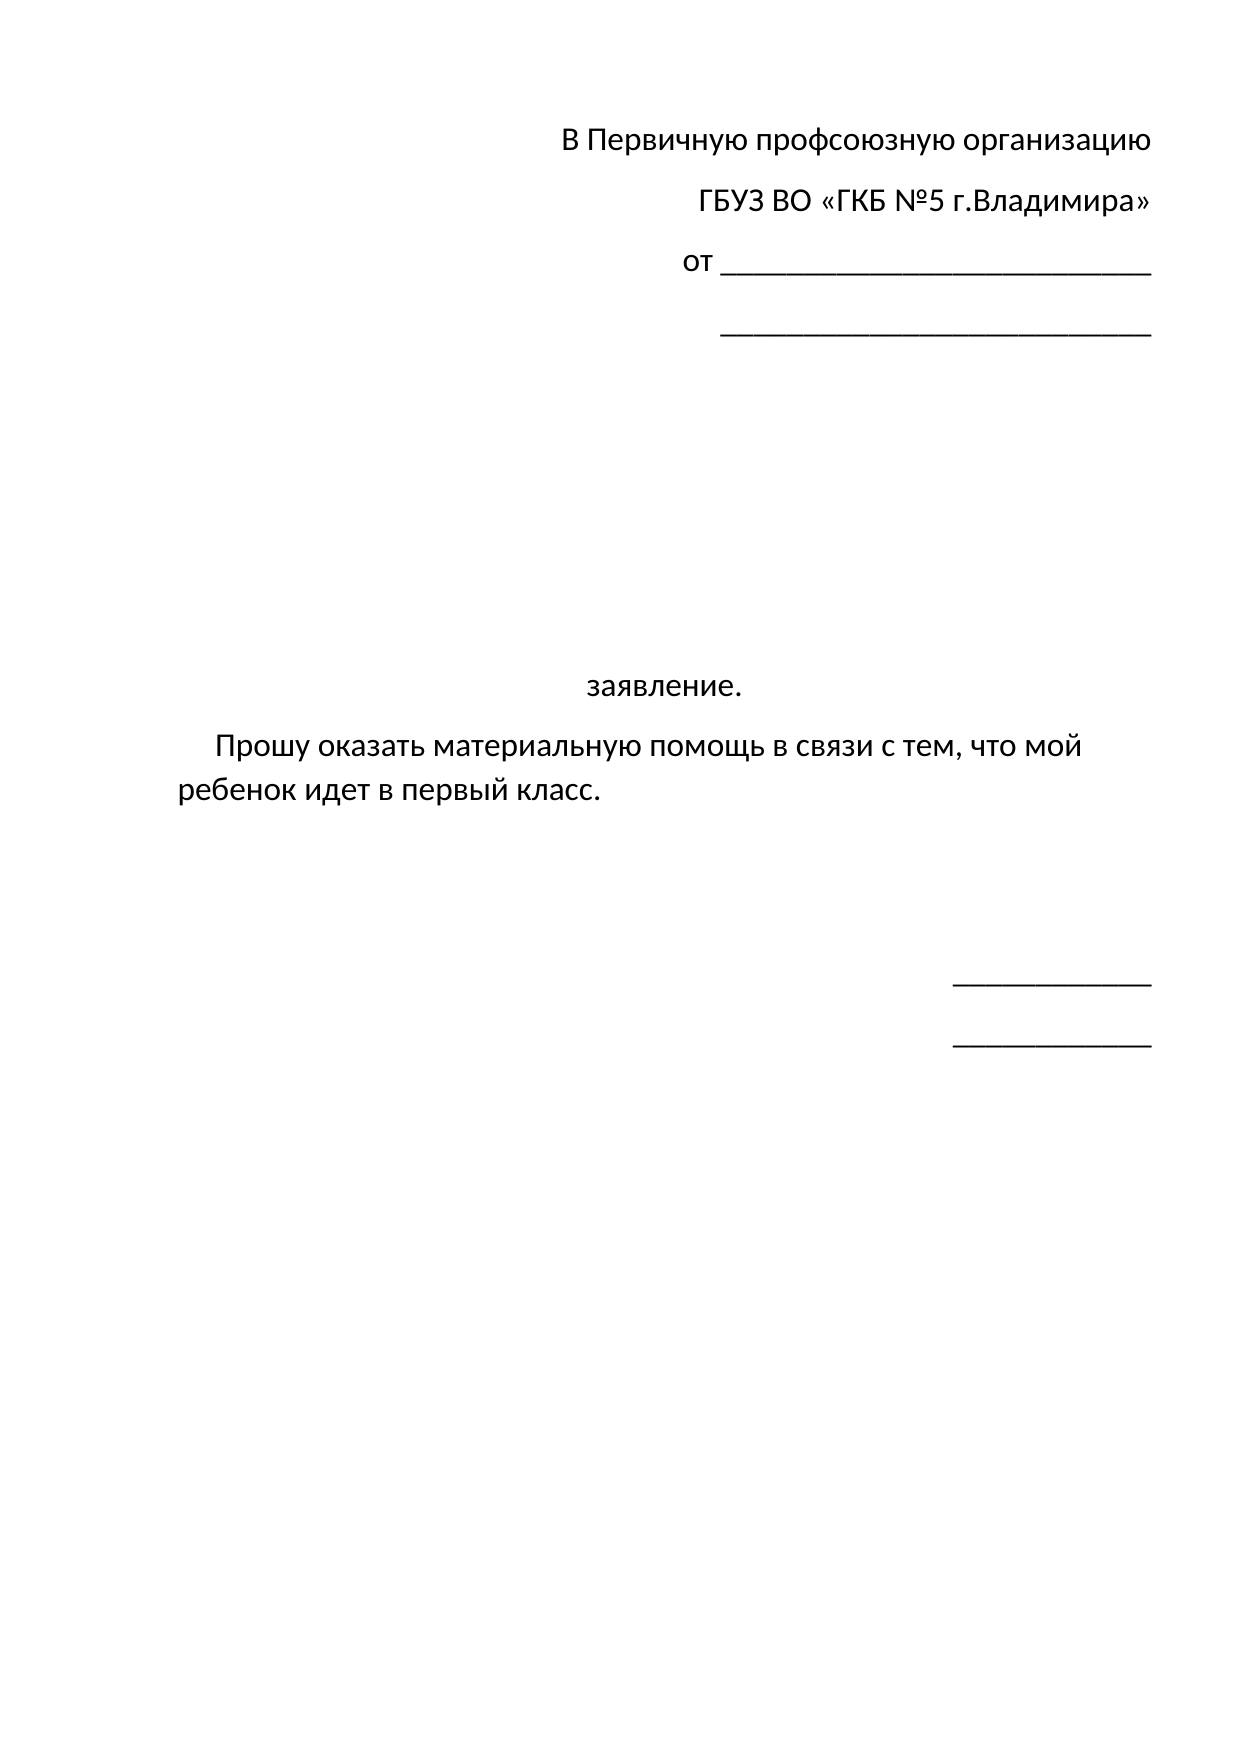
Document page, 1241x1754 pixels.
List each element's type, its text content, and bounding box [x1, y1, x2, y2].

text В Первичную профсоюзную организацию [177, 118, 1152, 159]
text ГБУЗ ВО «ГКБ №5 г.Владимира» [177, 179, 1152, 219]
text ____________ [177, 950, 1152, 991]
text ____________ [177, 1011, 1152, 1052]
text заявление. [177, 664, 1152, 704]
text __________________________ [177, 300, 1152, 341]
text от __________________________ [177, 239, 1152, 280]
text Прошу оказать материальную помощь в связи с тем, что мой ребенок идет в первый класс. [177, 724, 1152, 809]
